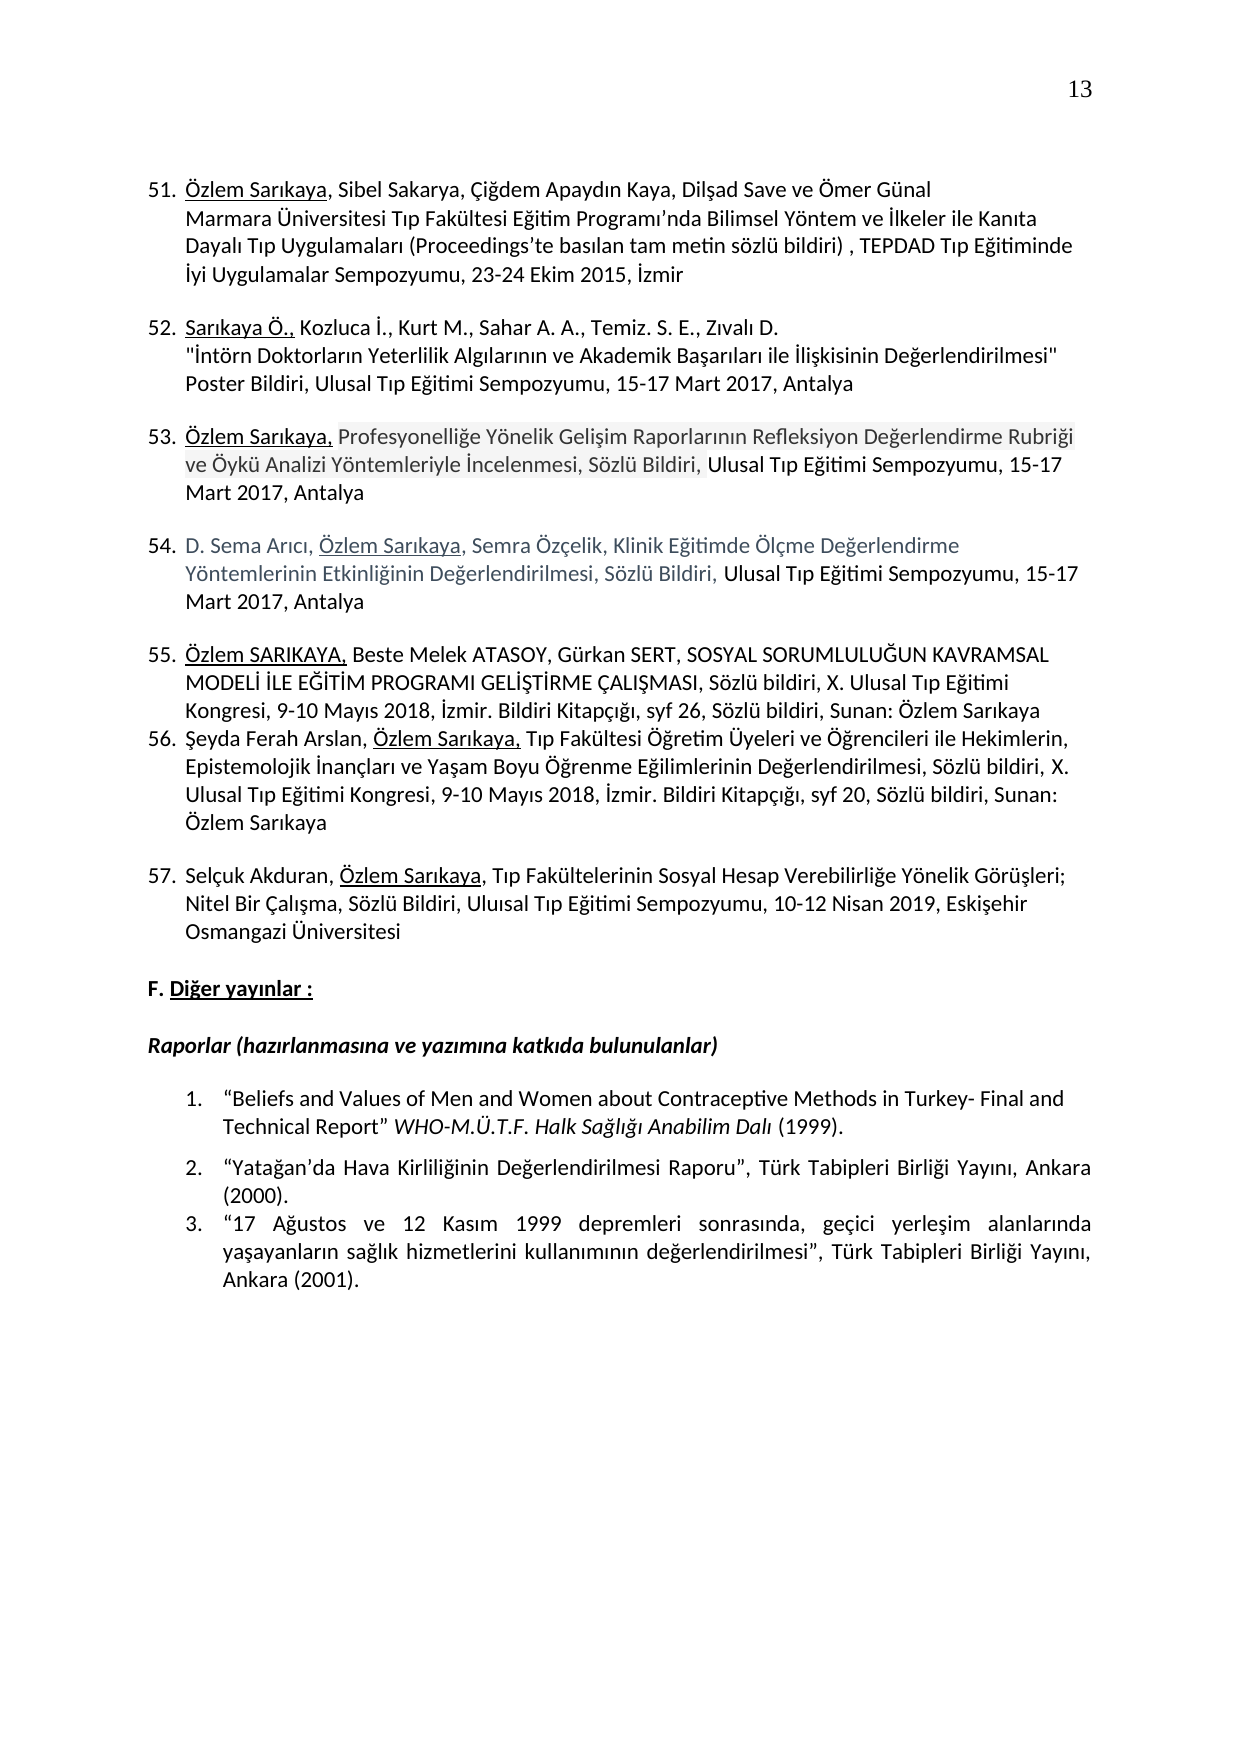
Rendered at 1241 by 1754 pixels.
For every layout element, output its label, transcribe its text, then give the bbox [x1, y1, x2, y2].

text Raporlar (hazırlanmasına ve yazımına katkıda bulunulanlar) [148, 1031, 1093, 1059]
list “Beliefs and Values of Men and Women about Contraceptive Methods in Turkey- Final and Technical Report” WHO-M.Ü.T.F. Halk Sağlığı Anabilim Dalı (1999). [185, 1084, 1093, 1141]
list Marmara Üniversitesi Tıp Fakültesi Eğitim Programı’nda Bilimsel Yöntem ve İlkeler ile Kanıta Dayalı Tıp Uygulamaları (Proceedings’te basılan tam metin sözlü bildiri) , TEPDAD Tıp Eğitiminde İyi Uygulamalar Sempozyumu, 23-24 Ekim 2015, İzmir [185, 204, 1093, 288]
list “17 Ağustos ve 12 Kasım 1999 depremleri sonrasında, geçici yerleşim alanlarında yaşayanların sağlık hizmetlerini kullanımının değerlendirilmesi”, Türk Tabipleri Birliği Yayını, Ankara (2001). [185, 1209, 1093, 1293]
subtitle F. Diğer yayınlar : [148, 974, 1093, 1002]
list Sarıkaya Ö., Kozluca İ., Kurt M., Sahar A. A., Temiz. S. E., Zıvalı D. [148, 313, 1093, 341]
list Şeyda Ferah Arslan, Özlem Sarıkaya, Tıp Fakültesi Öğretim Üyeleri ve Öğrencileri ile Hekimlerin, Epistemolojik İnançları ve Yaşam Boyu Öğrenme Eğilimlerinin Değerlendirilmesi, Sözlü bildiri, X. Ulusal Tıp Eğitimi Kongresi, 9-10 Mayıs 2018, İzmir. Bildiri Kitapçığı, syf 20, Sözlü bildiri, Sunan: Özlem Sarıkaya [148, 724, 1093, 836]
list Özlem Sarıkaya, Sibel Sakarya, Çiğdem Apaydın Kaya, Dilşad Save ve Ömer Günal [148, 176, 1093, 204]
list “Yatağan’da Hava Kirliliğinin Değerlendirilmesi Raporu”, Türk Tabipleri Birliği Yayını, Ankara (2000). [185, 1153, 1093, 1209]
list Selçuk Akduran, Özlem Sarıkaya, Tıp Fakültelerinin Sosyal Hesap Verebilirliğe Yönelik Görüşleri; Nitel Bir Çalışma, Sözlü Bildiri, Uluısal Tıp Eğitimi Sempozyumu, 10-12 Nisan 2019, Eskişehir Osmangazi Üniversitesi [148, 861, 1093, 945]
list D. Sema Arıcı, Özlem Sarıkaya, Semra Özçelik, Klinik Eğitimde Ölçme Değerlendirme Yöntemlerinin Etkinliğinin Değerlendirilmesi, Sözlü Bildiri, Ulusal Tıp Eğitimi Sempozyumu, 15-17 Mart 2017, Antalya [148, 531, 1093, 615]
list Özlem SARIKAYA, Beste Melek ATASOY, Gürkan SERT, SOSYAL SORUMLULUĞUN KAVRAMSAL MODELİ İLE EĞİTİM PROGRAMI GELİŞTİRME ÇALIŞMASI, Sözlü bildiri, X. Ulusal Tıp Eğitimi Kongresi, 9-10 Mayıs 2018, İzmir. Bildiri Kitapçığı, syf 26, Sözlü bildiri, Sunan: Özlem Sarıkaya [148, 640, 1093, 724]
list Özlem Sarıkaya, Profesyonelliğe Yönelik Gelişim Raporlarının Refleksiyon Değerlendirme Rubriği ve Öykü Analizi Yöntemleriyle İncelenmesi, Sözlü Bildiri, Ulusal Tıp Eğitimi Sempozyumu, 15-17 Mart 2017, Antalya [148, 422, 1093, 506]
list "İntörn Doktorların Yeterlilik Algılarının ve Akademik Başarıları ile İlişkisinin Değerlendirilmesi" Poster Bildiri, Ulusal Tıp Eğitimi Sempozyumu, 15-17 Mart 2017, Antalya [185, 341, 1093, 397]
